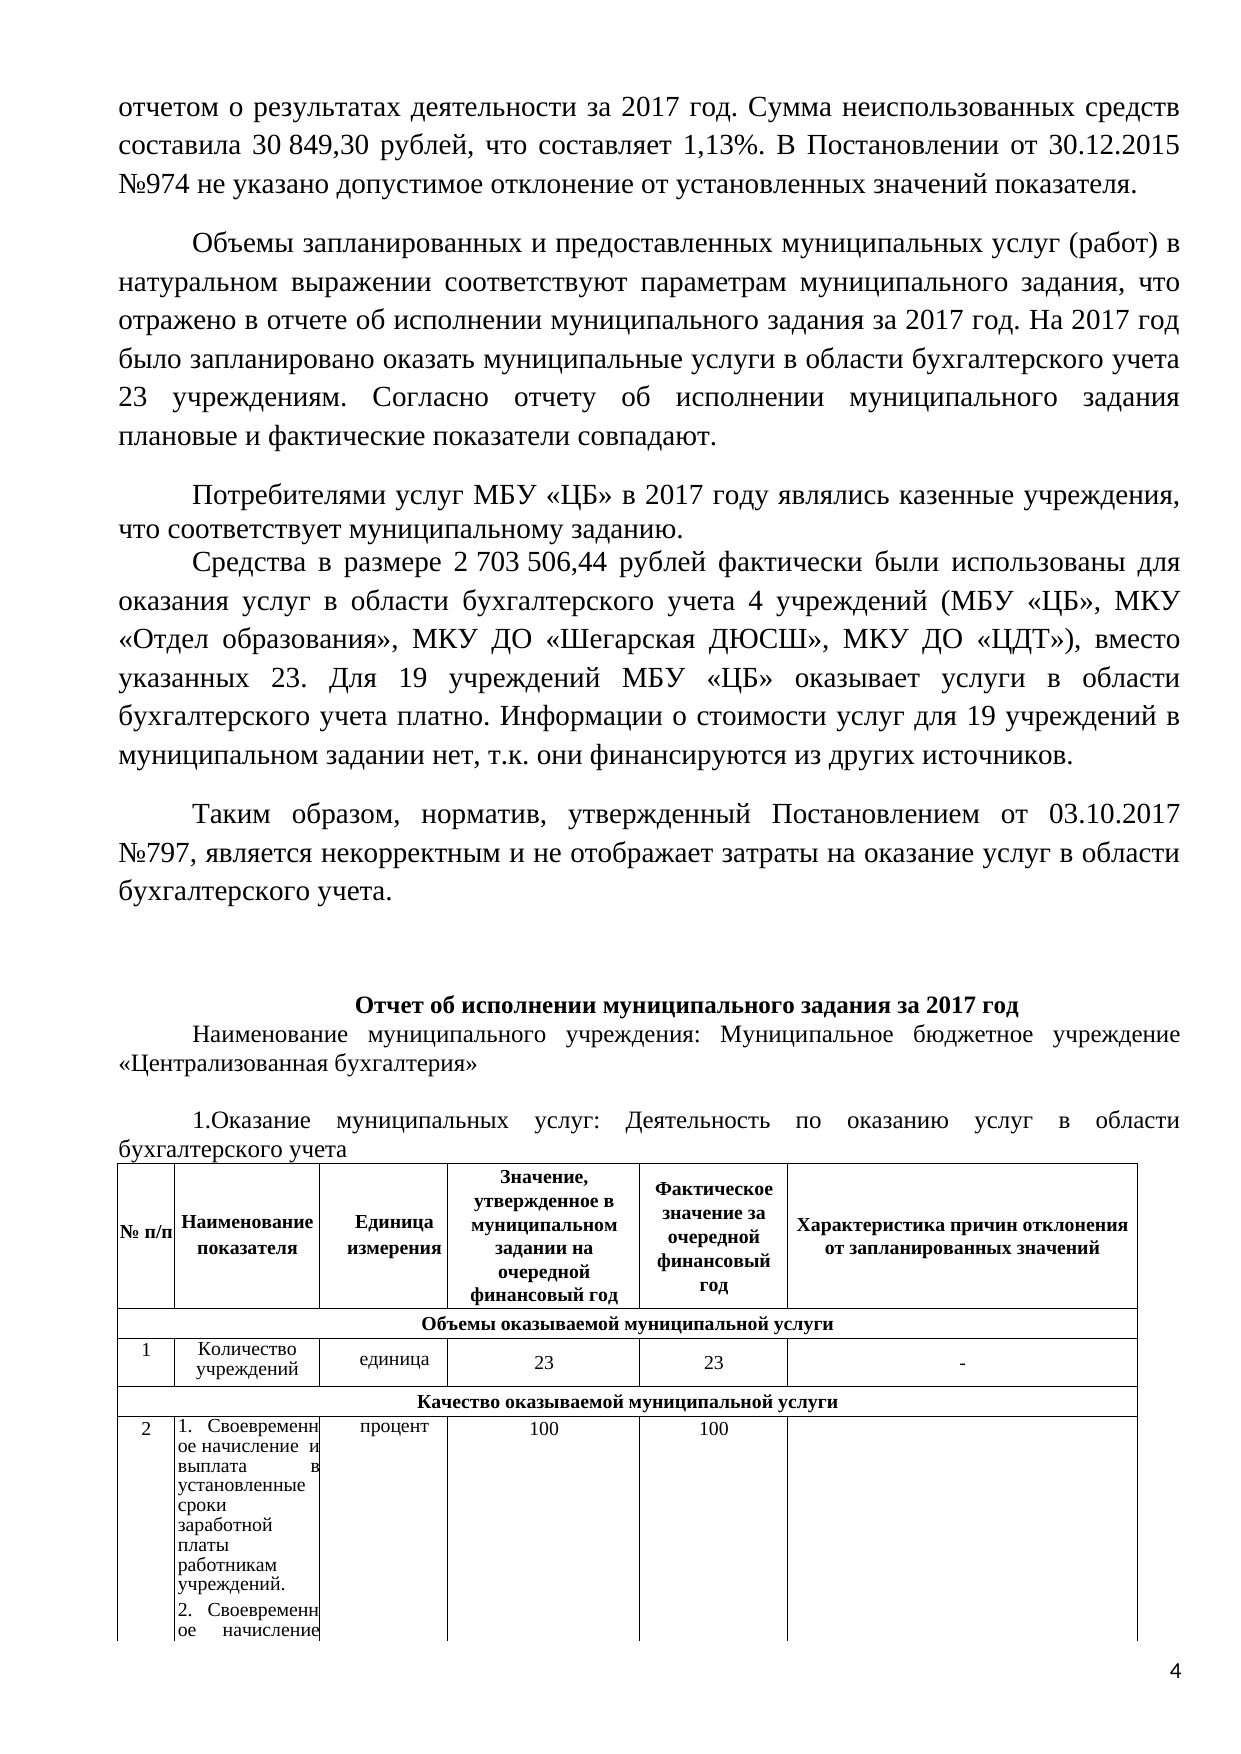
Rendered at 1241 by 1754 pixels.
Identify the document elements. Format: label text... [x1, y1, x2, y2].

text Таким образом, норматив, утвержденный Постановлением от 03.10.2017 №797, является некорректным и не отображает затраты на оказание услуг в области бухгалтерского учета. [118, 796, 1181, 907]
text Наименование муниципального учреждения: Муниципальное бюджетное учреждение «Централизованная бухгалтерия» [118, 1019, 1181, 1077]
text 1.Оказание муниципальных услуг: Деятельность по оказанию услуг в области бухгалтерского учета [118, 1105, 1181, 1163]
table_cell единица [320, 1339, 447, 1386]
table_cell 100 [640, 1417, 787, 1641]
table_cell процент [320, 1417, 447, 1641]
table_cell [788, 1417, 1137, 1641]
table_header Фактическое значение за очередной финансовый год [640, 1164, 787, 1308]
table_cell Объемы оказываемой муниципальной услуги [118, 1309, 1137, 1337]
text Потребителями услуг МБУ «ЦБ» в 2017 году являлись казенные учреждения, что соответствует муниципальному заданию. [118, 477, 1181, 544]
table_header Характеристика причин отклонения от запланированных значений [788, 1164, 1137, 1308]
table_cell Количество учреждений [175, 1339, 319, 1386]
text Отчет об исполнении муниципального задания за 2017 год [118, 990, 1181, 1019]
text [118, 89, 1181, 199]
table_header Значение, утвержденное в муниципальном задании на очередной финансовый год [448, 1164, 639, 1308]
table_header Наименование показателя [175, 1164, 319, 1308]
table_header Единица измерения [320, 1164, 447, 1308]
table_cell 23 [448, 1339, 639, 1386]
table_cell Качество оказываемой муниципальной услуги [118, 1387, 1137, 1416]
text Средства в размере 2 703 506,44 рублей фактически были использованы для оказания услуг в области бухгалтерского учета 4 учреждений (МБУ «ЦБ», МКУ «Отдел образования», МКУ ДО «Шегарская ДЮСШ», МКУ ДО «ЦДТ»), вместо указанных 23. Для 19 учреждений МБУ «ЦБ» оказывает услуги в области бухгалтерского учета платно. Информации о стоимости услуг для 19 учреждений в муниципальном задании нет, т.к. они финансируются из других источников. [118, 544, 1181, 771]
table_header № п/п [118, 1164, 174, 1308]
table_cell 2 [118, 1417, 174, 1641]
table_cell 23 [640, 1339, 787, 1386]
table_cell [175, 1417, 319, 1641]
table_cell 100 [448, 1417, 639, 1641]
table_cell - [788, 1339, 1137, 1386]
text Объемы запланированных и предоставленных муниципальных услуг (работ) в натуральном выражении соответствуют параметрам муниципального задания, что отражено в отчете об исполнении муниципального задания за 2017 год. На 2017 год было запланировано оказать муниципальные услуги в области бухгалтерского учета 23 учреждениям. Согласно отчету об исполнении муниципального задания плановые и фактические показатели совпадают. [118, 225, 1181, 451]
table_cell 1 [118, 1339, 174, 1386]
